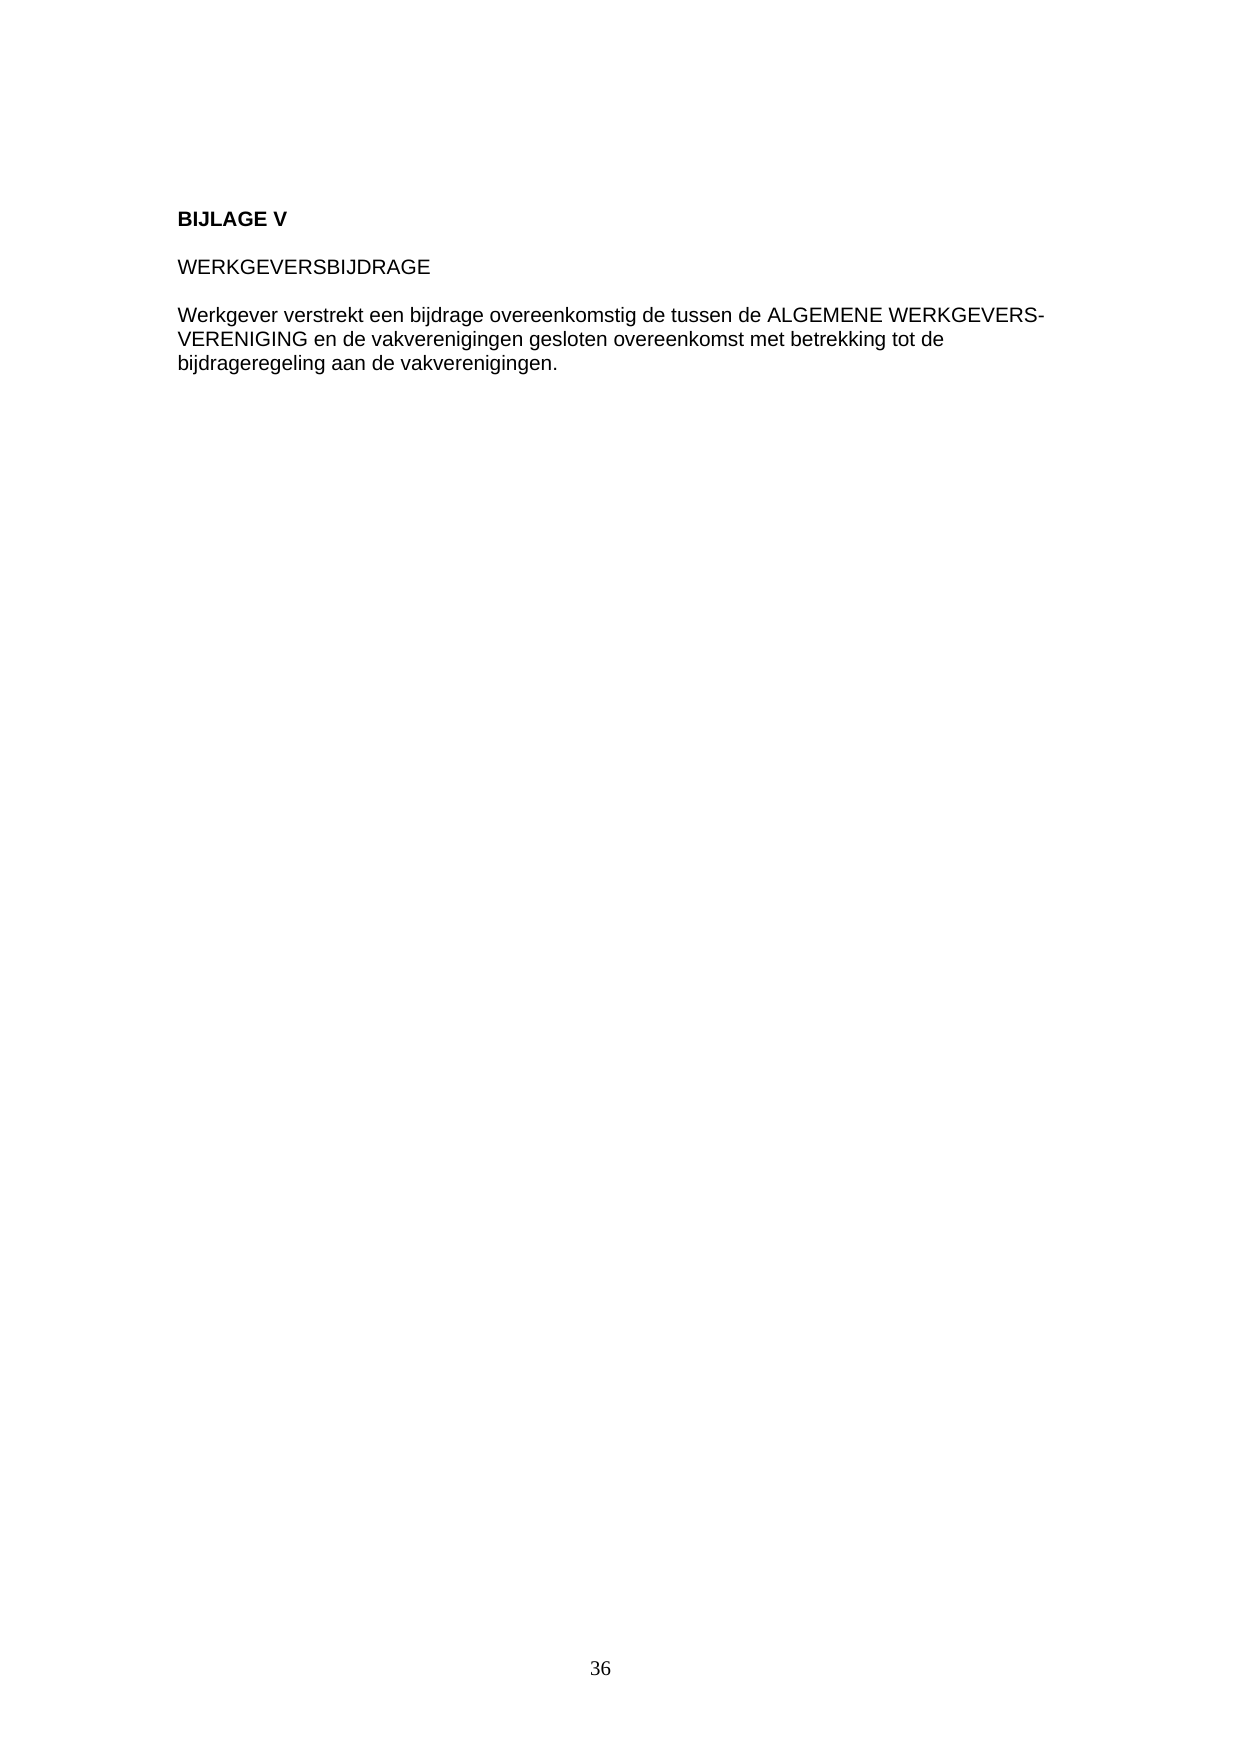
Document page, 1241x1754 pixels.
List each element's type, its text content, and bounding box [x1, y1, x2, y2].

text Werkgever verstrekt een bijdrage overeenkomstig de tussen de ALGEMENE WERKGEVERS-VERENIGING en de vakverenigingen gesloten overeenkomst met betrekking tot de bijdrageregeling aan de vakverenigingen. [177, 303, 1053, 374]
text WERKGEVERSBIJDRAGE [177, 255, 1053, 279]
text BIJLAGE V [177, 207, 1053, 231]
